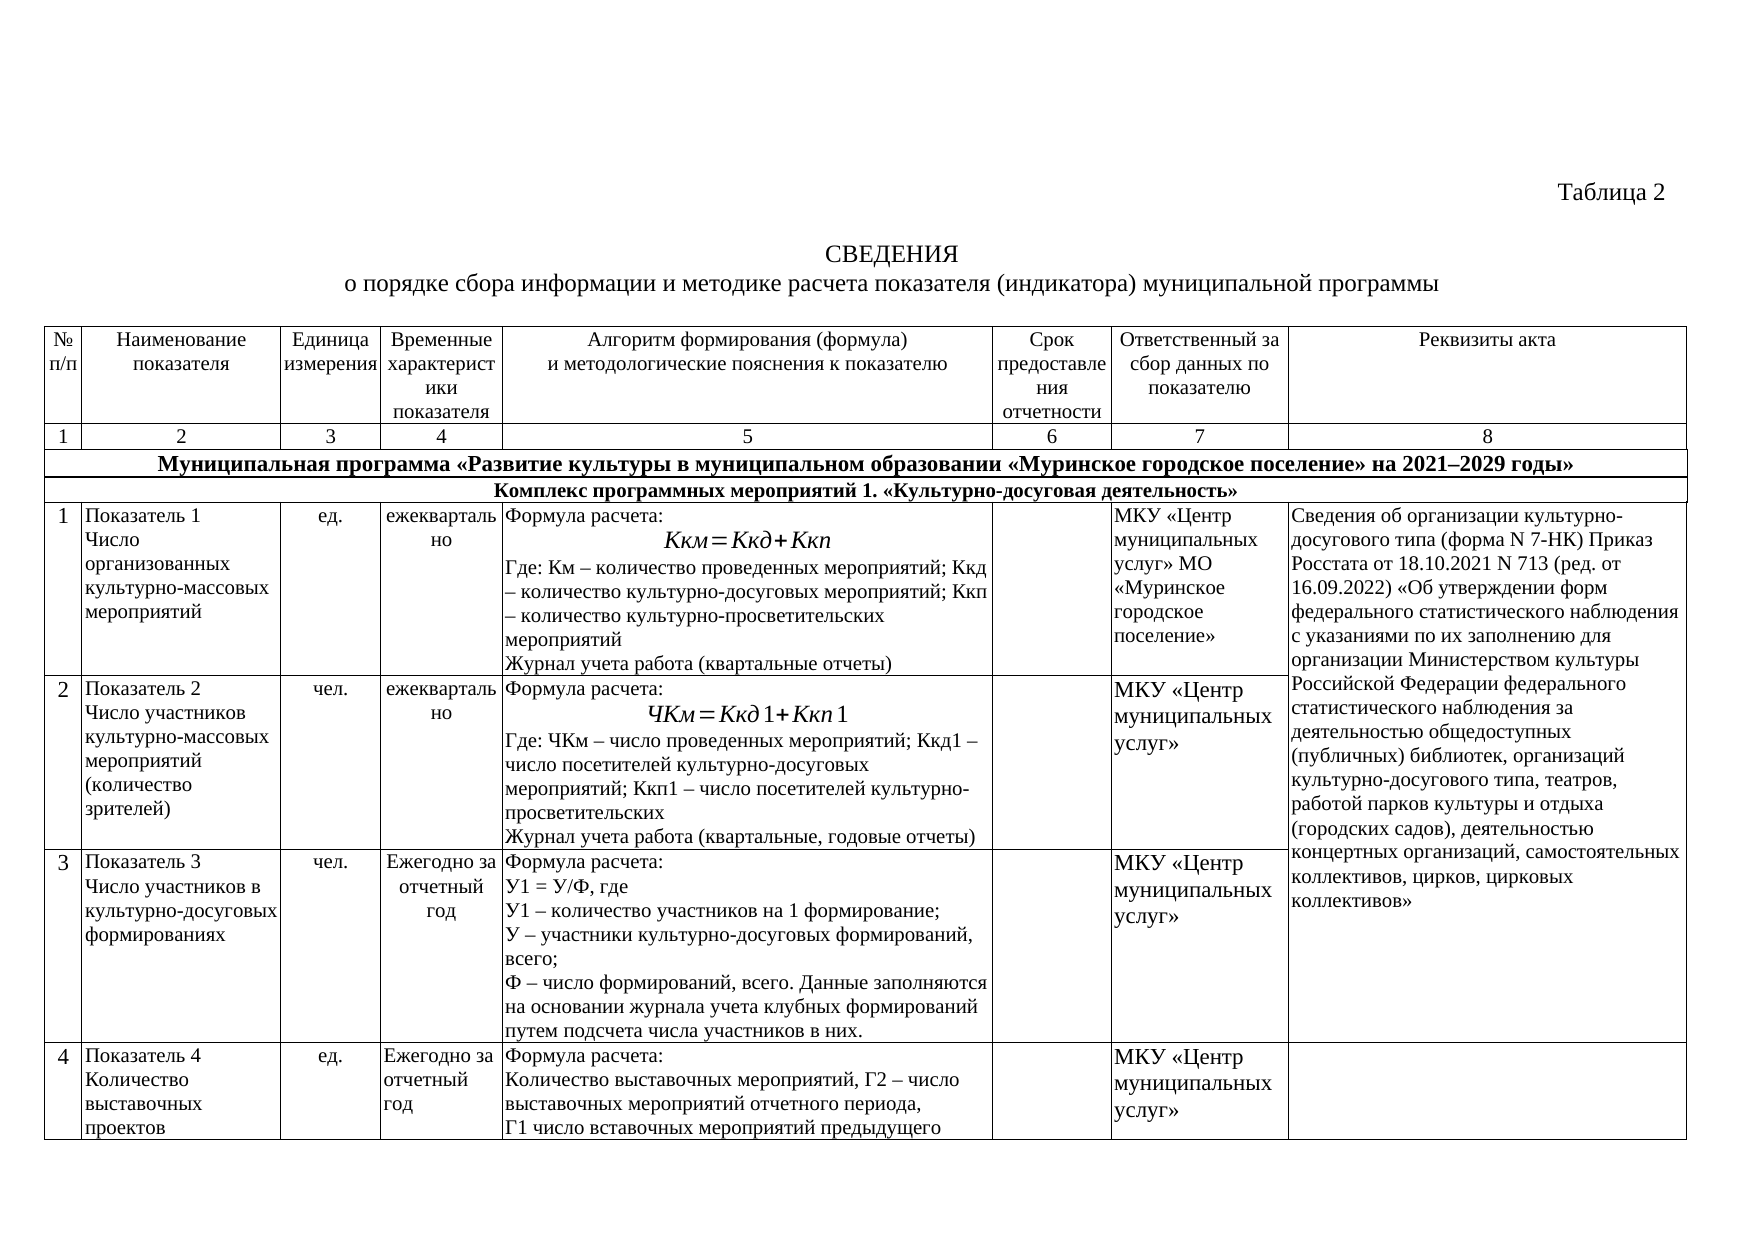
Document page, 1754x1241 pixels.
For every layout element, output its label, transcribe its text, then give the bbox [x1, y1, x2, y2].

table_cell ед. [281, 1043, 380, 1139]
table_cell Показатель 1 Число организованных культурно-массовых мероприятий [82, 503, 280, 675]
table_cell чел. [281, 850, 380, 1042]
table_cell [993, 850, 1111, 1042]
table_cell ед. [281, 503, 380, 675]
table_cell [993, 1043, 1111, 1139]
table_cell 2 [45, 676, 81, 848]
table_header Реквизиты акта [1289, 327, 1686, 423]
table_cell МКУ «Центр муниципальных услуг» [1112, 850, 1288, 1042]
table_cell 3 [281, 424, 380, 449]
table_cell Муниципальная программа «Развитие культуры в муниципальном образовании «Муринское городское поселение» на 2021–2029 годы» [45, 450, 1687, 476]
table_cell 8 [1289, 424, 1686, 449]
table_cell [993, 676, 1111, 848]
table_header № п/п [45, 327, 81, 423]
table_header Временные характеристики показателя [381, 327, 502, 423]
table_cell Сведения об организации культурно-досугового типа (форма N 7-НК) Приказ Росстата от 18.10.2021 N 713 (ред. от 16.09.2022) «Об утверждении форм федерального статистического наблюдения с указаниями по их заполнению для организации Министерством культуры Российской Федерации федерального статистического наблюдения за деятельностью общедоступных (публичных) библиотек, организаций культурно-досугового типа, театров, работой парков культуры и отдыха (городских садов), деятельностью концертных организаций, самостоятельных коллективов, цирков, цирковых коллективов» [1289, 503, 1686, 1042]
table_cell Показатель 3 Число участников в культурно-досуговых формированиях [82, 850, 280, 1042]
table_cell 6 [993, 424, 1111, 449]
table_cell 2 [82, 424, 280, 449]
table_cell 3 [45, 850, 81, 1042]
table_cell 1 [45, 503, 81, 675]
table_cell [993, 503, 1111, 675]
text Таблица 2 [118, 177, 1665, 206]
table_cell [503, 1043, 992, 1139]
table_cell 5 [503, 424, 992, 449]
text СВЕДЕНИЯ о порядке сбора информации и методике расчета показателя (индикатора) муниципальной программы [118, 239, 1665, 297]
table_cell МКУ «Центр муниципальных услуг» МО «Муринское городское поселение» [1112, 503, 1288, 675]
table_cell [381, 1043, 502, 1139]
table_cell Комплекс программных мероприятий 1. «Культурно-досуговая деятельность» [45, 478, 1687, 502]
table_header Единица измерения [281, 327, 380, 423]
table_cell Формула расчета: Где: ЧКм – число проведенных мероприятий; Ккд1 – число посетителей культурно-досуговых мероприятий; Ккп1 – число посетителей культурно-просветительских Журнал учета работа (квартальные, годовые отчеты) [503, 676, 992, 848]
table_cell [1112, 1043, 1288, 1139]
table_header Срок предоставления отчетности [993, 327, 1111, 423]
table_cell ежеквартально [381, 503, 502, 675]
table_cell 4 [381, 424, 502, 449]
table_cell 7 [1112, 424, 1288, 449]
table_cell 4 [45, 1043, 81, 1139]
table_cell ежеквартально [381, 676, 502, 848]
table_cell МКУ «Центр муниципальных услуг» [1112, 676, 1288, 848]
table_cell [1289, 1043, 1686, 1139]
table_header Алгоритм формирования (формула) и методологические пояснения к показателю [503, 327, 992, 423]
table_cell Формула расчета: Где: Км – количество проведенных мероприятий; Ккд – количество культурно-досуговых мероприятий; Ккп – количество культурно-просветительских мероприятий Журнал учета работа (квартальные отчеты) [503, 503, 992, 675]
table_cell Показатель 2 Число участников культурно-массовых мероприятий (количество зрителей) [82, 676, 280, 848]
table_cell Формула расчета: У1 = У/Ф, где У1 – количество участников на 1 формирование; У – участники культурно-досуговых формирований, всего; Ф – число формирований, всего. Данные заполняются на основании журнала учета клубных формирований путем подсчета числа участников в них. [503, 850, 992, 1042]
table_cell чел. [281, 676, 380, 848]
table_header Наименование показателя [82, 327, 280, 423]
table_cell Ежегодно за отчетный год [381, 850, 502, 1042]
table_header Ответственный за сбор данных по показателю [1112, 327, 1288, 423]
table_cell 1 [45, 424, 81, 449]
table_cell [82, 1043, 280, 1139]
